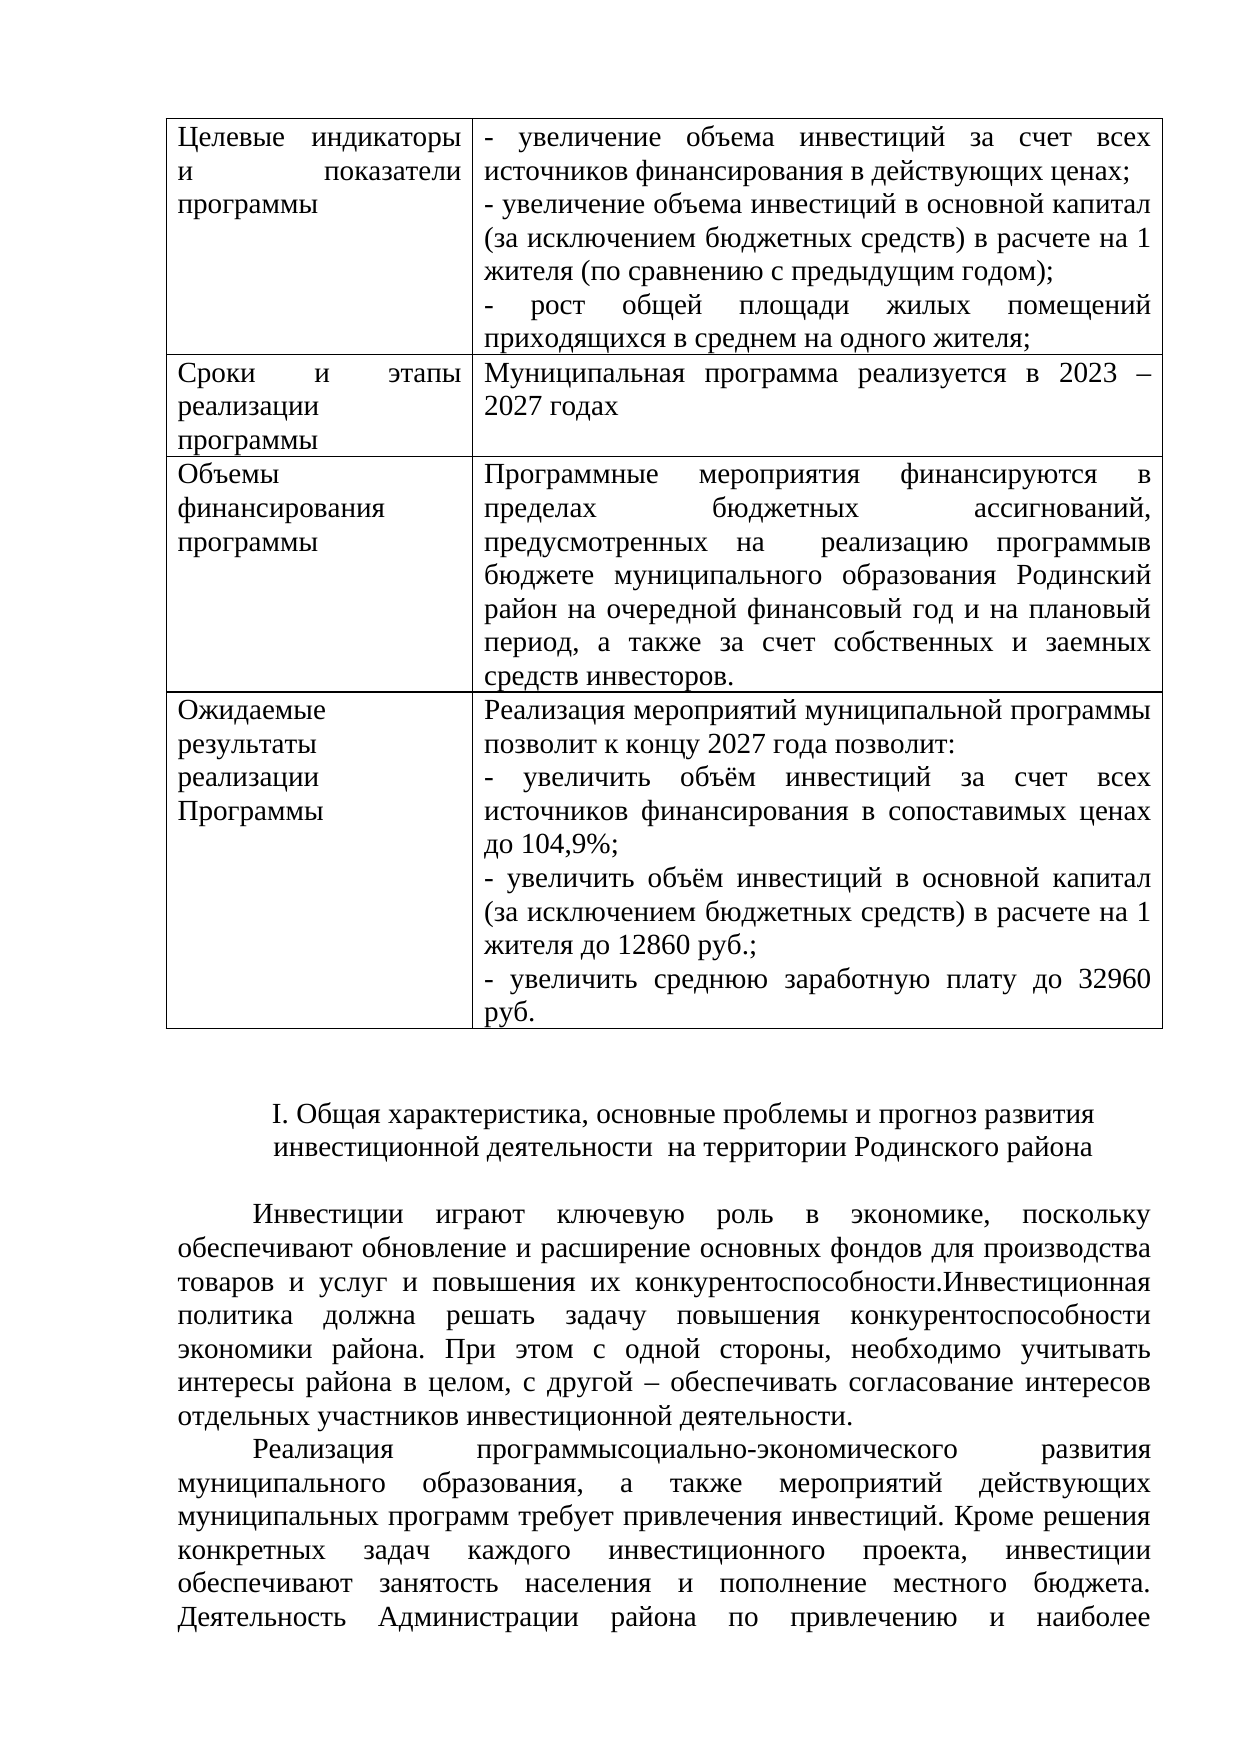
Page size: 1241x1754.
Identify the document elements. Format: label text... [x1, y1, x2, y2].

table_cell Реализация мероприятий муниципальной программы позволит к концу 2027 года позволит: - увеличить объём инвестиций за счет всех источников финансирования в сопоставимых ценах до 104,9%; - увеличить объём инвестиций в основной капитал (за исключением бюджетных средств) в расчете на 1 жителя до 12860 руб.; - увеличить среднюю заработную плату до 32960 руб. [473, 693, 1162, 1028]
table_cell Программные мероприятия финансируются в пределах бюджетных ассигнований, предусмотренных на реализацию программыв бюджете муниципального образования Родинский район на очередной финансовый год и на плановый период, а также за счет собственных и заемных средств инвесторов. [473, 457, 1162, 691]
table_cell Муниципальная программа реализуется в 2023 – 2027 годах [473, 355, 1162, 456]
table_cell Целевые индикаторы и показатели программы [167, 119, 472, 354]
table_cell Ожидаемые результаты реализации Программы [167, 693, 472, 1028]
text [177, 1431, 1152, 1633]
table_cell - увеличение объема инвестиций за счет всех источников финансирования в действующих ценах; - увеличение объема инвестиций в основной капитал (за исключением бюджетных средств) в расчете на 1 жителя (по сравнению с предыдущим годом); - рост общей площади жилых помещений приходящихся в среднем на одного жителя; [473, 119, 1162, 354]
table_cell Объемы финансирования программы [167, 457, 472, 691]
table_cell Сроки и этапы реализации программы [167, 355, 472, 456]
text Инвестиции играют ключевую роль в экономике, поскольку обеспечивают обновление и расширение основных фондов для производства товаров и услуг и повышения их конкурентоспособности.Инвестиционная политика должна решать задачу повышения конкурентоспособности экономики района. При этом с одной стороны, необходимо учитывать интересы района в целом, с другой – обеспечивать согласование интересов отдельных участников инвестиционной деятельности. [177, 1197, 1152, 1431]
text инвестиционной деятельности на территории Родинского района [214, 1129, 1152, 1163]
text I. Общая характеристика, основные проблемы и прогноз развития [214, 1096, 1152, 1129]
